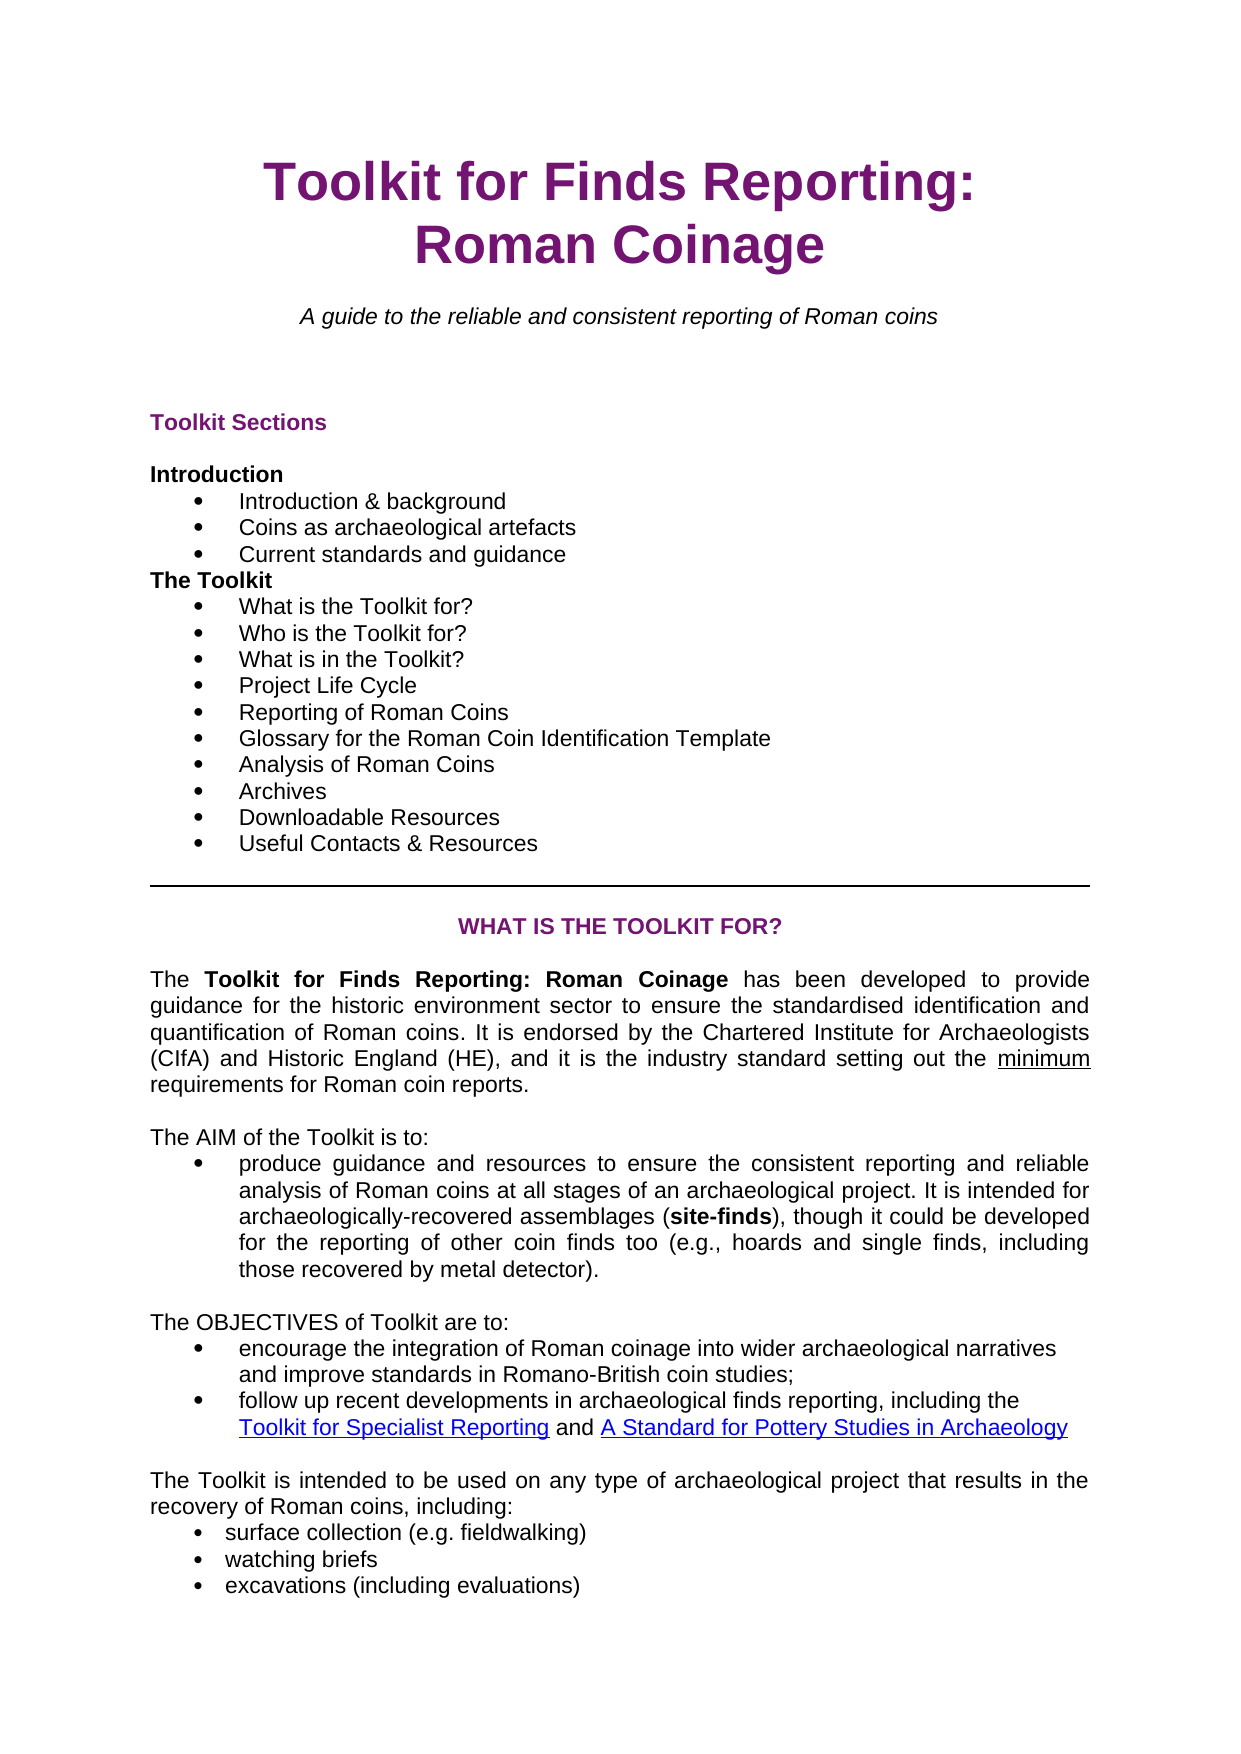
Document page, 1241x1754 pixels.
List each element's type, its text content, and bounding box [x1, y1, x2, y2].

list What is in the Toolkit? [194, 646, 1090, 672]
text Roman Coinage [150, 212, 1090, 274]
list Useful Contacts & Resources [194, 830, 1090, 857]
list Coins as archaeological artefacts [194, 514, 1090, 541]
list Glossary for the Roman Coin Identification Template [194, 725, 1090, 751]
list Reporting of Roman Coins [194, 699, 1090, 725]
list excavations (including evaluations) [194, 1572, 1090, 1598]
text A guide to the reliable and consistent reporting of Roman coins [150, 303, 1090, 330]
list Archives [194, 778, 1090, 804]
text Toolkit Sections [150, 409, 1090, 435]
text The Toolkit [150, 567, 1090, 593]
list Downloadable Resources [194, 804, 1090, 830]
list What is the Toolkit for? [194, 593, 1090, 619]
list surface collection (e.g. fieldwalking) [194, 1519, 1090, 1546]
list Introduction & background [194, 488, 1090, 514]
text The AIM of the Toolkit is to: [150, 1124, 1090, 1150]
list Who is the Toolkit for? [194, 619, 1090, 646]
text WHAT IS THE TOOLKIT FOR? [150, 913, 1090, 939]
list Project Life Cycle [194, 672, 1090, 699]
list follow up recent developments in archaeological finds reporting, including the Toolkit for Specialist Reporting and A Standard for Pottery Studies in Archaeology [194, 1387, 1090, 1440]
text The Toolkit is intended to be used on any type of archaeological project that results in the recovery of Roman coins, including: [150, 1467, 1090, 1519]
list Analysis of Roman Coins [194, 751, 1090, 778]
list encourage the integration of Roman coinage into wider archaeological narratives and improve standards in Romano-British coin studies; [194, 1335, 1090, 1387]
list produce guidance and resources to ensure the consistent reporting and reliable analysis of Roman coins at all stages of an archaeological project. It is intended for archaeologically-recovered assemblages (site-finds), though it could be developed for the reporting of other coin finds too (e.g., hoards and single finds, including those recovered by metal detector). [194, 1150, 1090, 1282]
text The OBJECTIVES of Toolkit are to: [150, 1308, 1090, 1335]
text The Toolkit for Finds Reporting: Roman Coinage has been developed to provide guidance for the historic environment sector to ensure the standardised identification and quantification of Roman coins. It is endorsed by the Chartered Institute for Archaeologists (CIfA) and Historic England (HE), and it is the industry standard setting out the minimum requirements for Roman coin reports. [150, 966, 1090, 1098]
text Toolkit for Finds Reporting: [150, 150, 1090, 212]
list Current standards and guidance [194, 541, 1090, 567]
text Introduction [150, 461, 1090, 488]
list watching briefs [194, 1546, 1090, 1572]
